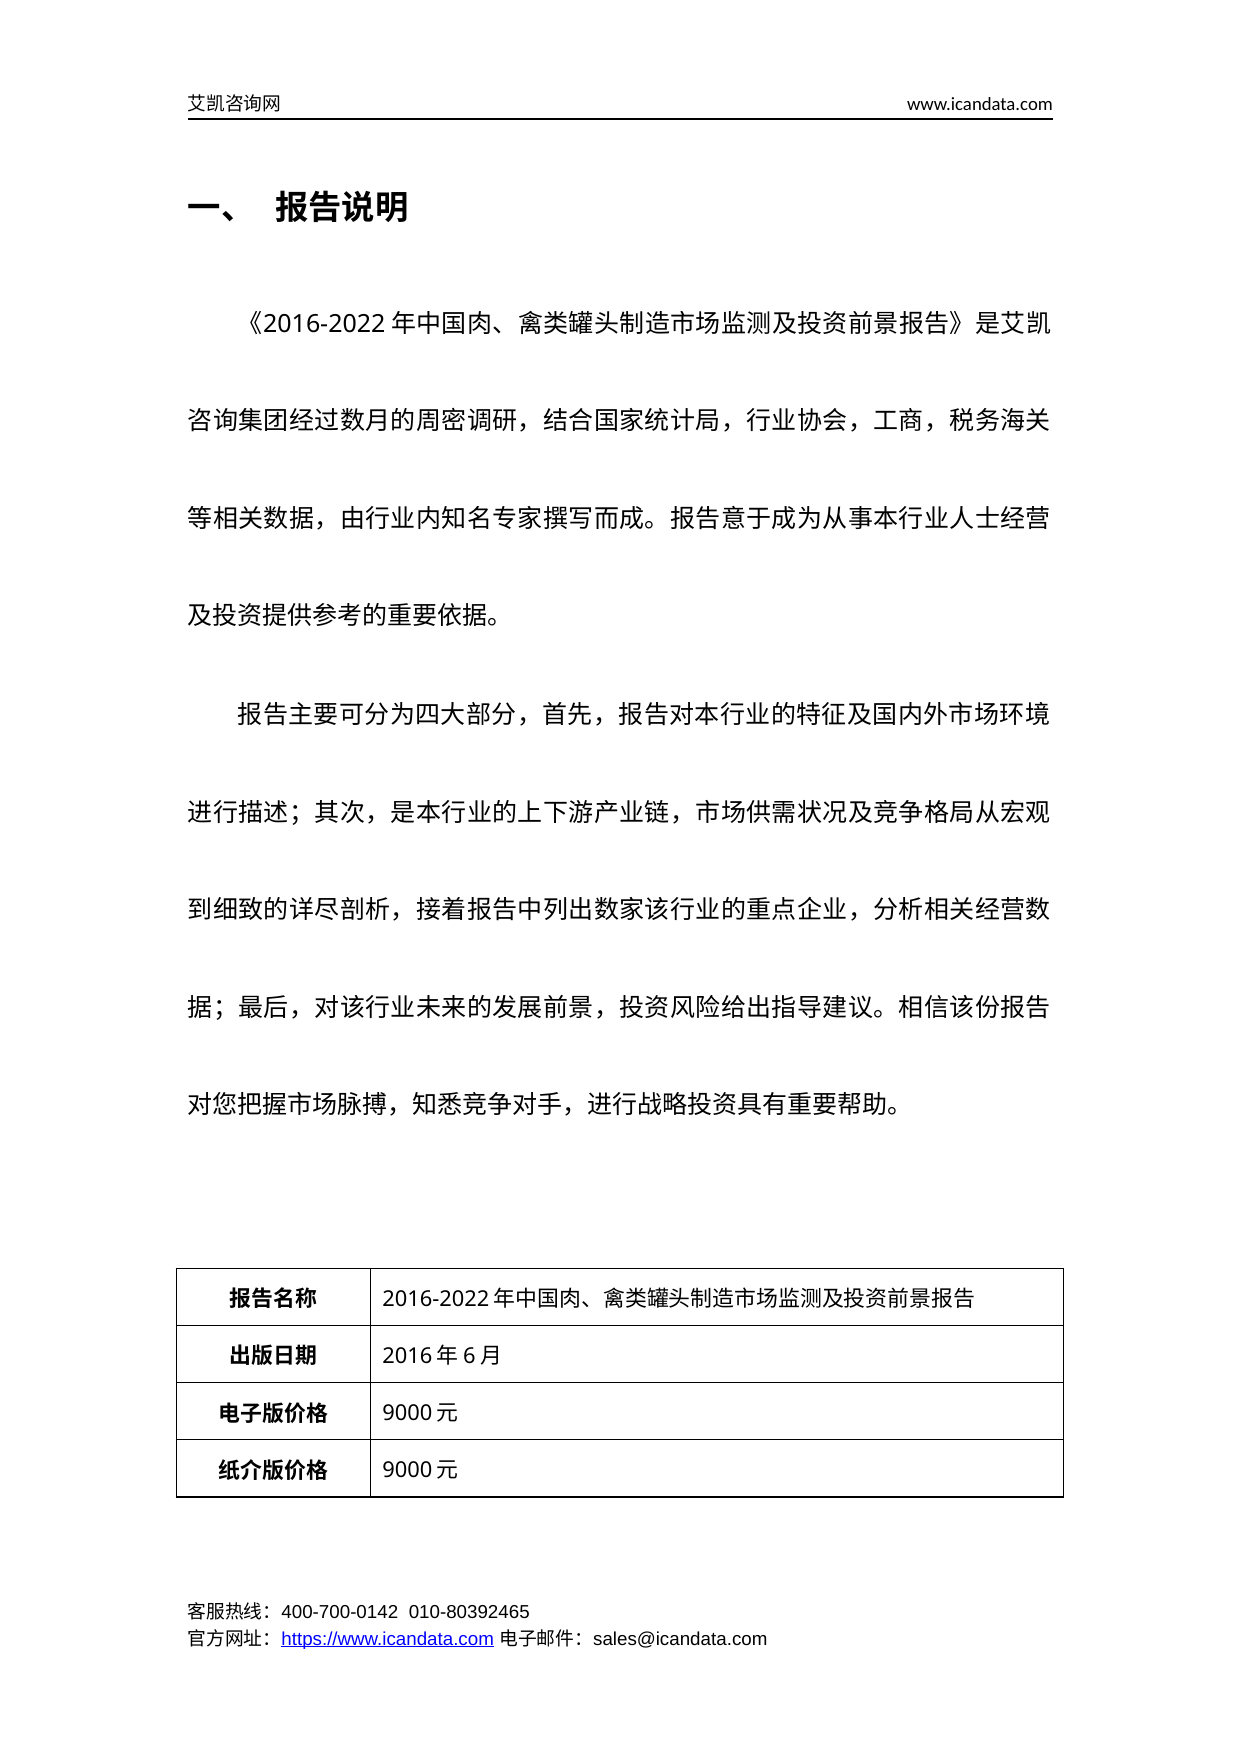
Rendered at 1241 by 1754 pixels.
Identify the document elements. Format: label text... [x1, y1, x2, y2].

table_cell 出版日期 [177, 1326, 370, 1382]
text 《2016-2022年中国肉、禽类罐头制造市场监测及投资前景报告》是艾凯咨询集团经过数月的周密调研，结合国家统计局，行业协会，工商，税务海关等相关数据，由行业内知名专家撰写而成。报告意于成为从事本行业人士经营及投资提供参考的重要依据。 [187, 289, 1053, 646]
table_cell 纸介版价格 [177, 1440, 370, 1496]
table_header 2016-2022年中国肉、禽类罐头制造市场监测及投资前景报告 [371, 1269, 1063, 1325]
table_cell 9000元 [371, 1440, 1063, 1496]
text 报告主要可分为四大部分，首先，报告对本行业的特征及国内外市场环境进行描述；其次，是本行业的上下游产业链，市场供需状况及竞争格局从宏观到细致的详尽剖析，接着报告中列出数家该行业的重点企业，分析相关经营数据；最后，对该行业未来的发展前景，投资风险给出指导建议。相信该份报告对您把握市场脉搏，知悉竞争对手，进行战略投资具有重要帮助。 [187, 681, 1053, 1136]
subtitle 报告说明 [187, 172, 1053, 237]
table_cell 2016年6月 [371, 1326, 1063, 1382]
table_header 报告名称 [177, 1269, 370, 1325]
table_cell 电子版价格 [177, 1383, 370, 1439]
table_cell 9000元 [371, 1383, 1063, 1439]
